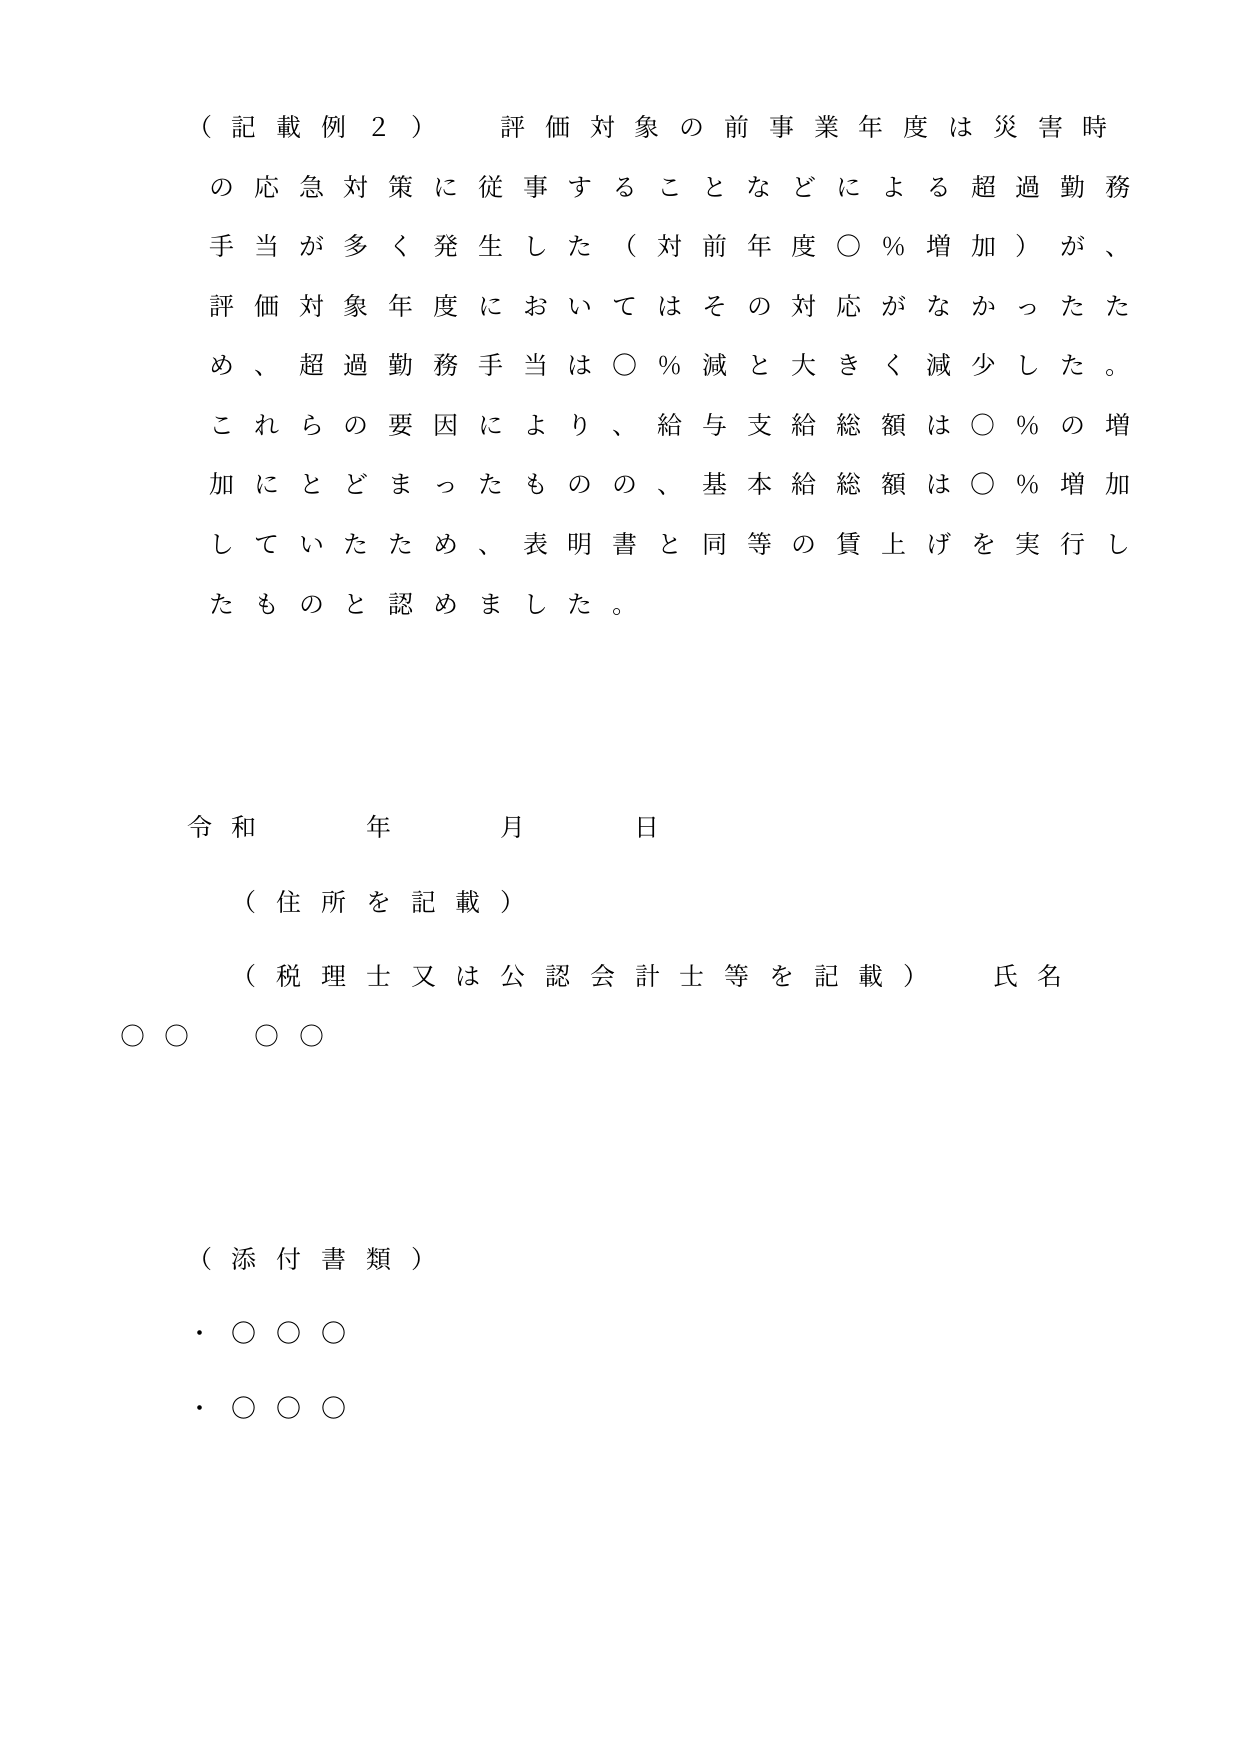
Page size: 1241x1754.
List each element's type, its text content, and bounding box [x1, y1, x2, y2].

text （住所を記載） [120, 870, 1150, 930]
text （添付書類） [120, 1228, 1150, 1287]
text ・〇〇〇 [120, 1377, 1150, 1436]
text （記載例２） 評価対象の前事業年度は災害時の応急対策に従事することなどによる超過勤務手当が多く発生した（対前年度〇％増加）が、評価対象年度においてはその対応がなかったため、超過勤務手当は〇％減と大きく減少した。これらの要因により、給与支給総額は○％の増加にとどまったものの、基本給総額は〇％増加していたため、表明書と同等の賃上げを実行したものと認めました。 [164, 96, 1150, 632]
text 令和 年 月 日 [120, 796, 1150, 856]
text （税理士又は公認会計士等を記載） 氏名 ○○ ○○ [120, 945, 1150, 1064]
text ・〇〇〇 [120, 1302, 1150, 1362]
